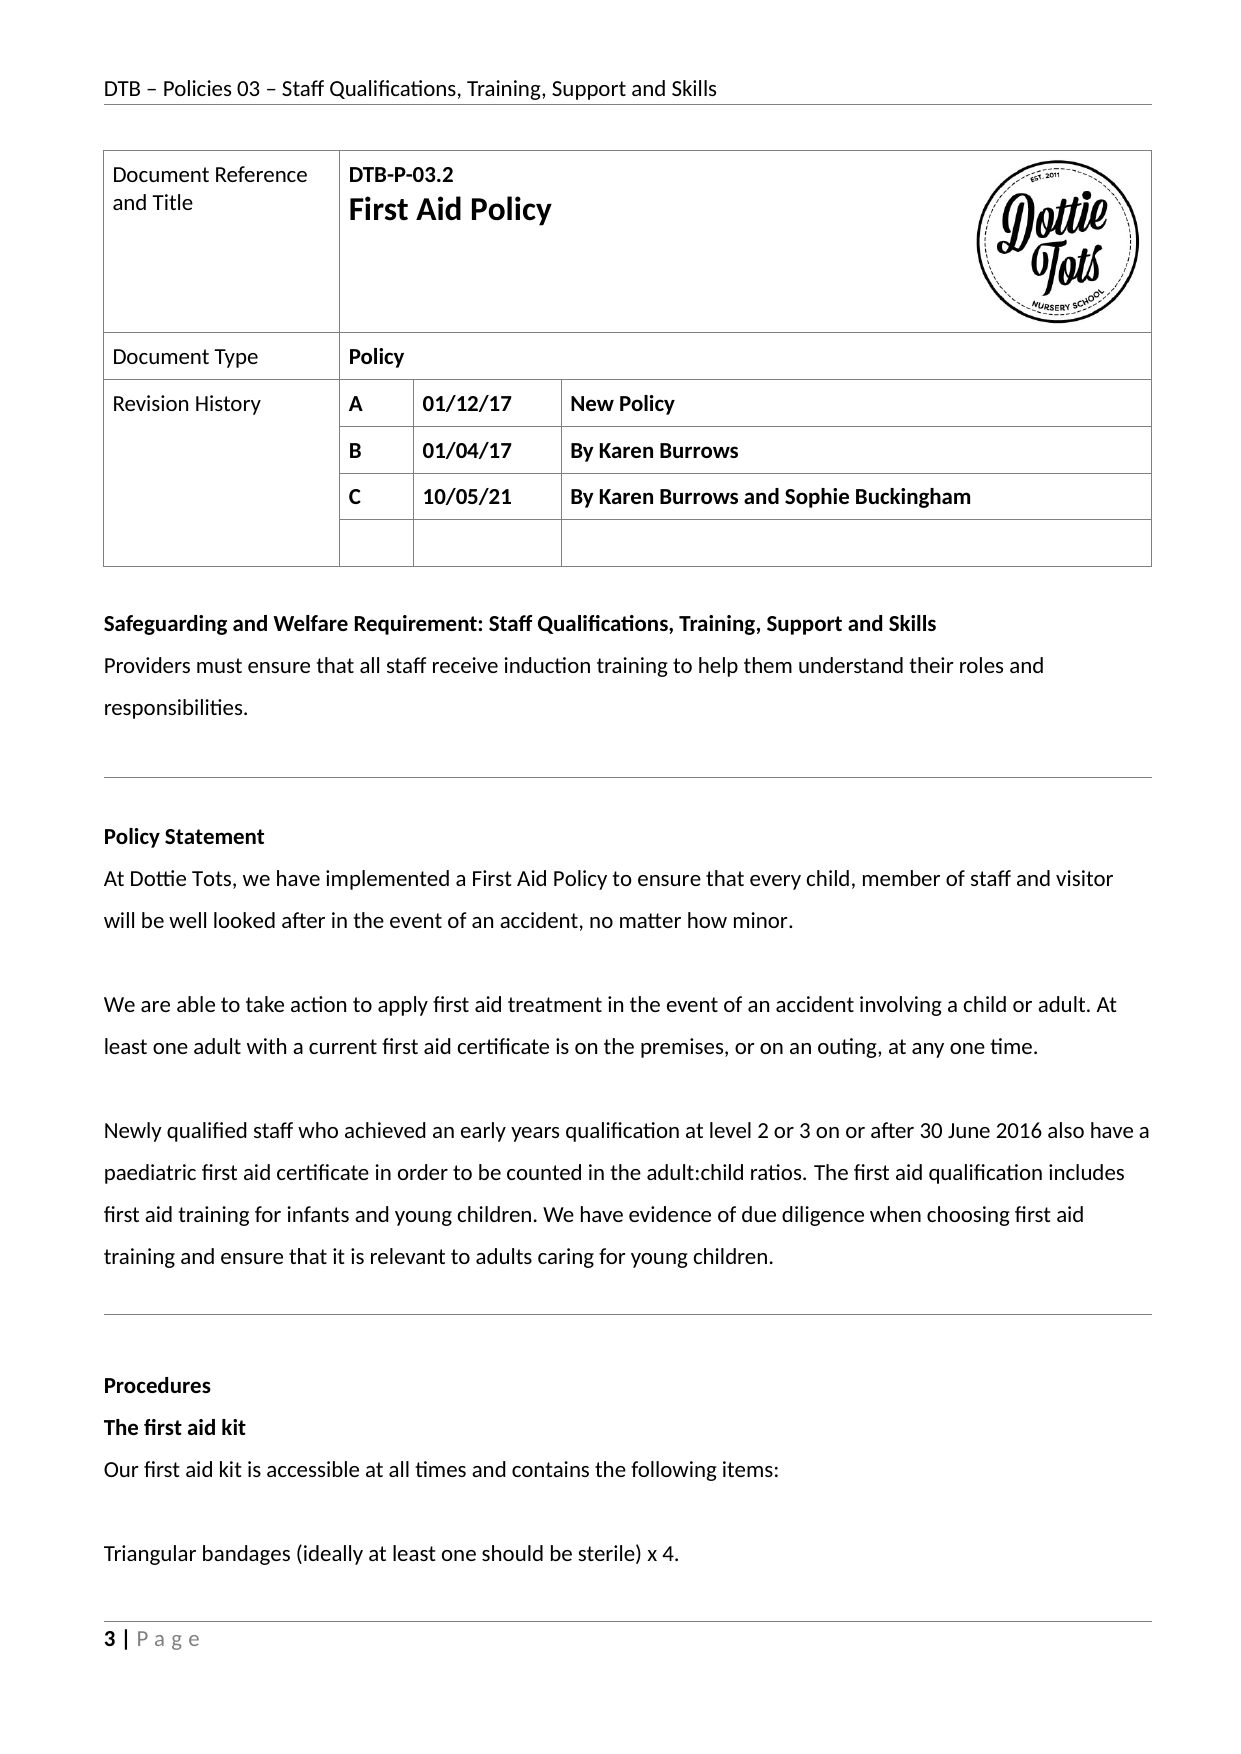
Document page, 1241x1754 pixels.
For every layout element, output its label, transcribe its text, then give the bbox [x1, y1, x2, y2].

table_header DTB-P-03.2 First Aid Policy [340, 151, 1151, 332]
table_header Document Reference and Title [104, 151, 339, 332]
text Procedures [103, 1371, 1152, 1399]
table_cell B [340, 427, 413, 473]
table_cell Revision History [104, 380, 339, 566]
table_cell 01/12/17 [414, 380, 561, 426]
picture [972, 159, 1142, 324]
table_cell 10/05/21 [414, 474, 561, 519]
table_cell [414, 520, 561, 566]
table_cell By Karen Burrows and Sophie Buckingham [562, 474, 1151, 519]
table_cell [340, 520, 413, 566]
table_cell 01/04/17 [414, 427, 561, 473]
text We are able to take action to apply first aid treatment in the event of an accident involving a child or adult. At least one adult with a current first aid certificate is on the premises, or on an outing, at any one time. [103, 990, 1152, 1060]
text Newly qualified staff who achieved an early years qualification at level 2 or 3 on or after 30 June 2016 also have a paediatric first aid certificate in order to be counted in the adult:child ratios. The first aid qualification includes first aid training for infants and young children. We have evidence of due diligence when choosing first aid training and ensure that it is relevant to adults caring for young children. [103, 1116, 1152, 1270]
text Providers must ensure that all staff receive induction training to help them understand their roles and responsibilities. [103, 651, 1152, 721]
table_cell By Karen Burrows [562, 427, 1151, 473]
table_cell A [340, 380, 413, 426]
text Safeguarding and Welfare Requirement: Staff Qualifications, Training, Support and Skills [103, 609, 1152, 637]
table_cell [562, 520, 1151, 566]
table_cell New Policy [562, 380, 1151, 426]
text At Dottie Tots, we have implemented a First Aid Policy to ensure that every child, member of staff and visitor will be well looked after in the event of an accident, no matter how minor. [103, 864, 1152, 934]
text Our first aid kit is accessible at all times and contains the following items: [103, 1455, 1152, 1483]
text The first aid kit [103, 1413, 1152, 1441]
table_cell Document Type [104, 333, 339, 379]
table_cell Policy [340, 333, 1151, 379]
text Policy Statement [103, 822, 1152, 850]
text Triangular bandages (ideally at least one should be sterile) x 4. [103, 1539, 1152, 1567]
table_cell C [340, 474, 413, 519]
